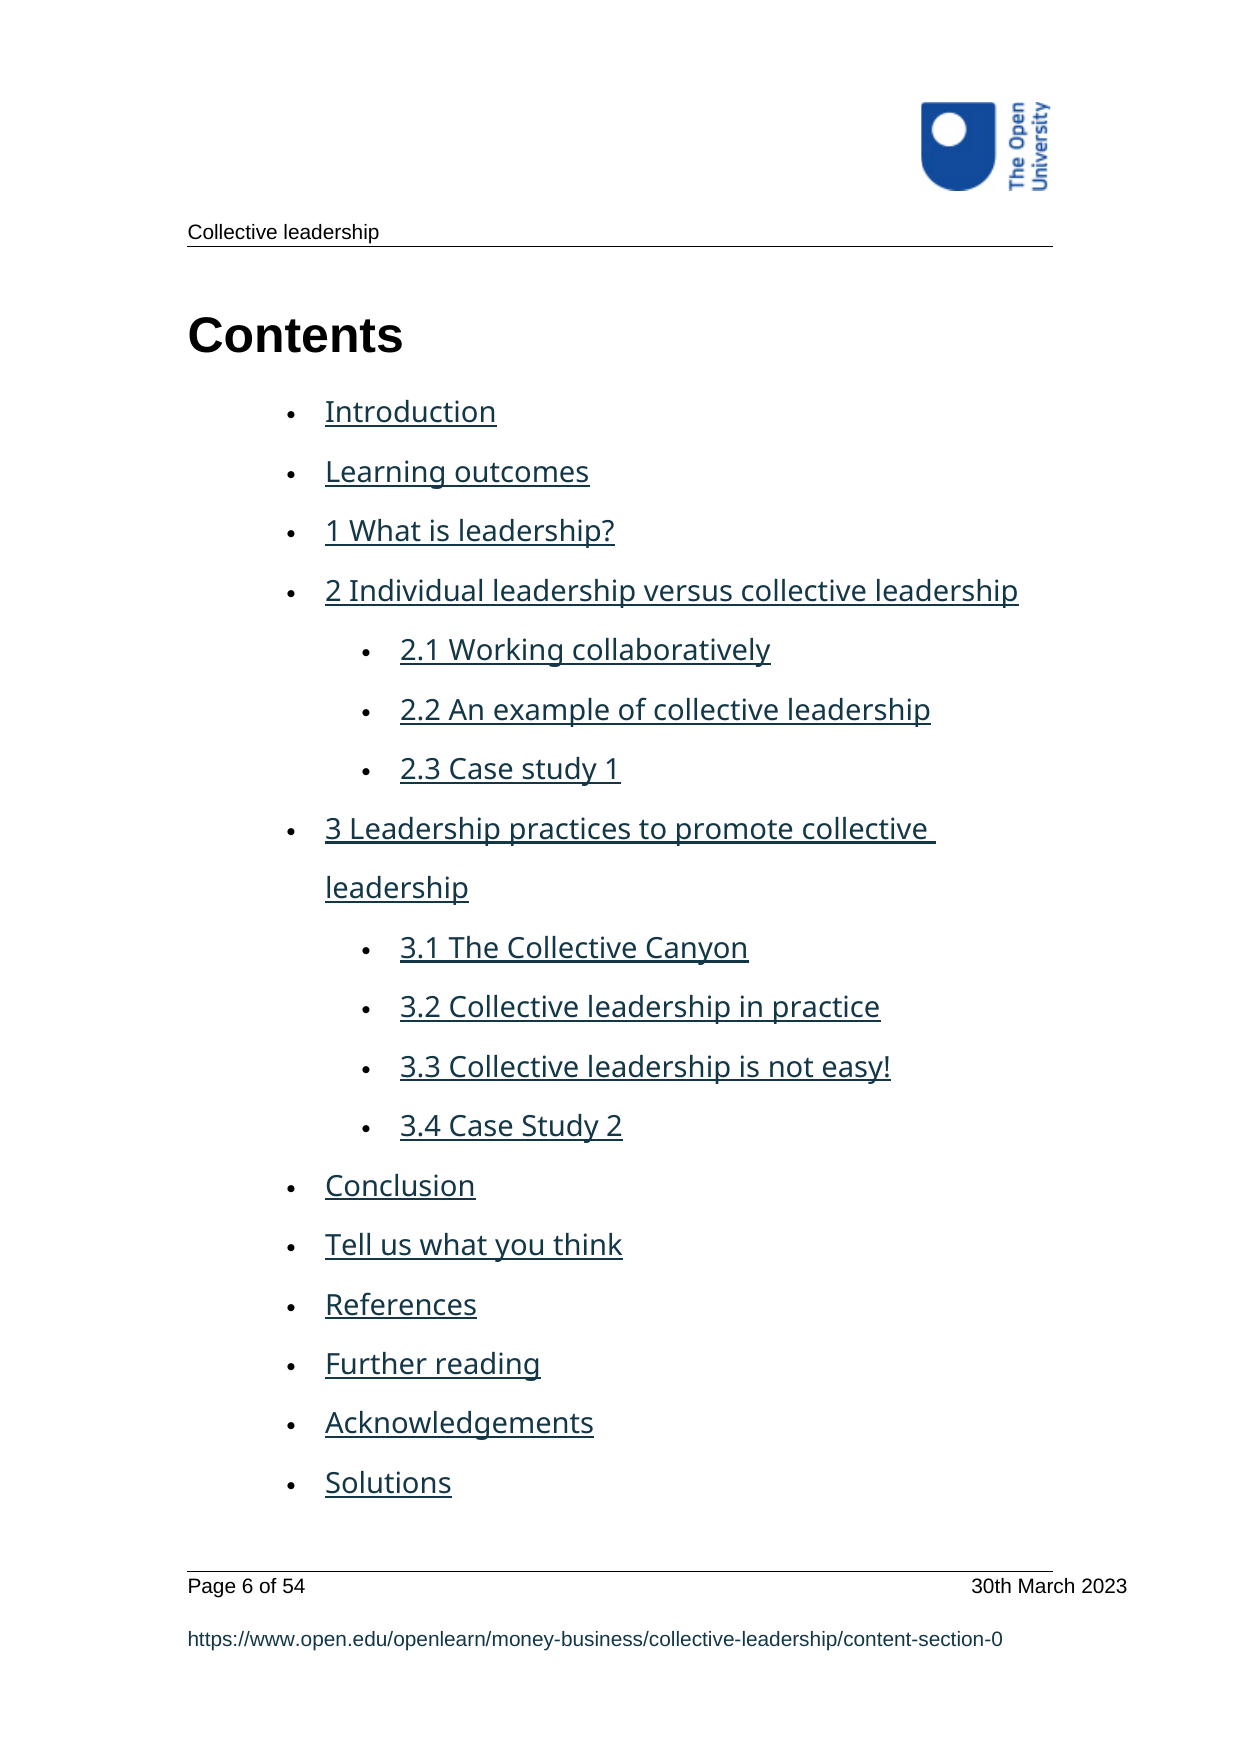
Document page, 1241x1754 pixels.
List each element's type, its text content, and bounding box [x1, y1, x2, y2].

list 1 What is leadership? [287, 511, 1053, 550]
list Solutions [287, 1462, 1053, 1502]
list Further reading [287, 1343, 1053, 1383]
list 3 Leadership practices to promote collective leadership [287, 808, 1053, 907]
list Tell us what you think [287, 1224, 1053, 1264]
list 3.3 Collective leadership is not easy! [362, 1046, 1053, 1086]
subtitle Contents [187, 305, 1053, 362]
list 3.2 Collective leadership in practice [362, 986, 1053, 1026]
list 2.1 Working collaboratively [362, 629, 1053, 669]
list 3.1 The Collective Canyon [362, 927, 1053, 967]
list Acknowledgements [287, 1403, 1053, 1442]
list Introduction [287, 392, 1053, 431]
list 2 Individual leadership versus collective leadership [287, 570, 1053, 610]
picture [921, 102, 1052, 191]
list 2.2 An example of collective leadership [362, 689, 1053, 729]
list 3.4 Case Study 2 [362, 1105, 1053, 1145]
list References [287, 1284, 1053, 1323]
list Learning outcomes [287, 451, 1053, 491]
list Conclusion [287, 1165, 1053, 1204]
list 2.3 Case study 1 [362, 748, 1053, 788]
